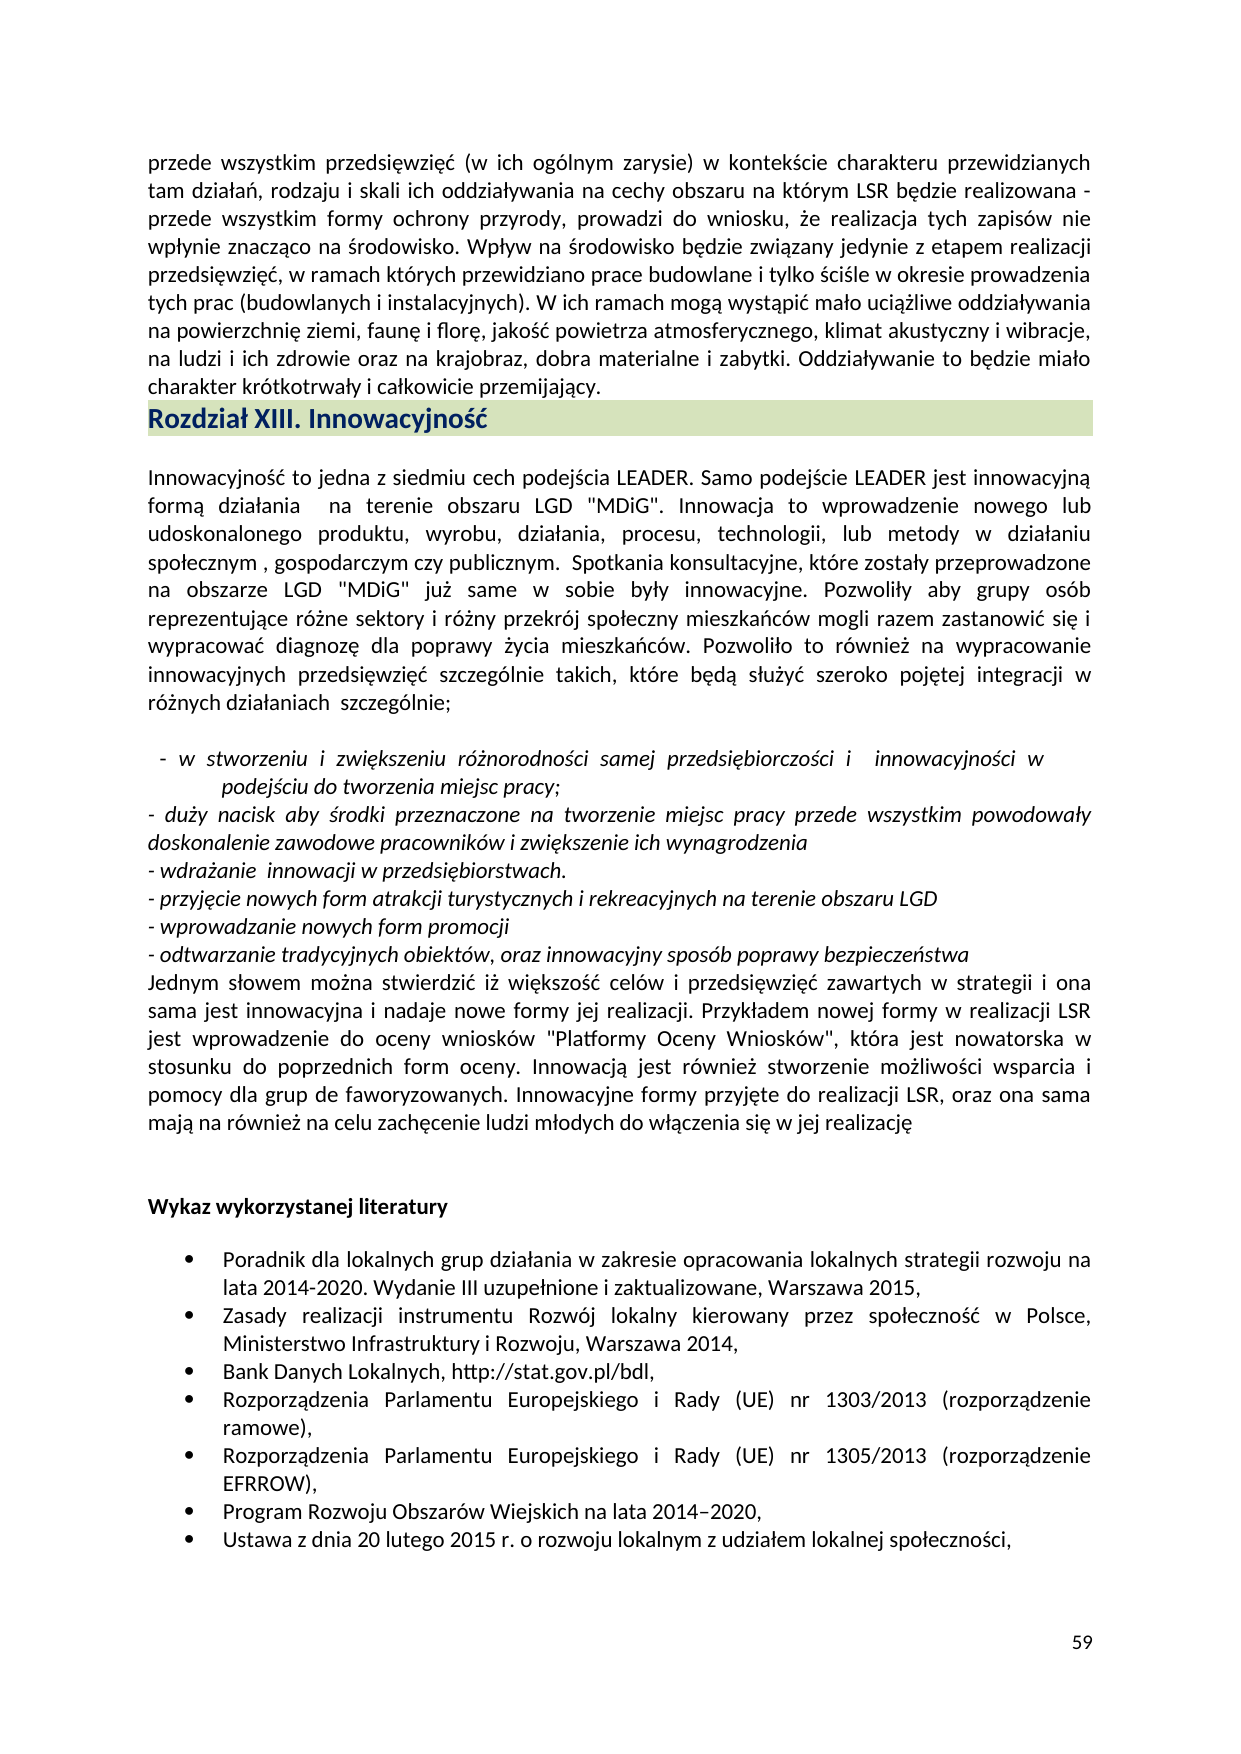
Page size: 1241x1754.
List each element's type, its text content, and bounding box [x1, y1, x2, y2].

list Ustawa z dnia 20 lutego 2015 r. o rozwoju lokalnym z udziałem lokalnej społeczności, [185, 1525, 1093, 1553]
text - wprowadzanie nowych form promocji [148, 912, 1093, 940]
list Bank Danych Lokalnych, http://stat.gov.pl/bdl, [185, 1357, 1093, 1385]
text Innowacyjność to jedna z siedmiu cech podejścia LEADER. Samo podejście LEADER jest innowacyjną formą działania na terenie obszaru LGD "MDiG". Innowacja to wprowadzenie nowego lub udoskonalonego produktu, wyrobu, działania, procesu, technologii, lub metody w działaniu społecznym , gospodarczym czy publicznym. Spotkania konsultacyjne, które zostały przeprowadzone na obszarze LGD "MDiG" już same w sobie były innowacyjne. Pozwoliły aby grupy osób reprezentujące różne sektory i różny przekrój społeczny mieszkańców mogli razem zastanowić się i wypracować diagnozę dla poprawy życia mieszkańców. Pozwoliło to również na wypracowanie innowacyjnych przedsięwzięć szczególnie takich, które będą służyć szeroko pojętej integracji w różnych działaniach szczególnie; [148, 463, 1093, 716]
list Rozporządzenia Parlamentu Europejskiego i Rady (UE) nr 1305/2013 (rozporządzenie EFRROW), [185, 1441, 1093, 1497]
list Poradnik dla lokalnych grup działania w zakresie opracowania lokalnych strategii rozwoju na lata 2014-2020. Wydanie III uzupełnione i zaktualizowane, Warszawa 2015, [185, 1245, 1093, 1301]
list Program Rozwoju Obszarów Wiejskich na lata 2014–2020, [185, 1497, 1093, 1525]
text - przyjęcie nowych form atrakcji turystycznych i rekreacyjnych na terenie obszaru LGD [148, 884, 1093, 912]
text Jednym słowem można stwierdzić iż większość celów i przedsięwzięć zawartych w strategii i ona sama jest innowacyjna i nadaje nowe formy jej realizacji. Przykładem nowej formy w realizacji LSR jest wprowadzenie do oceny wniosków "Platformy Oceny Wniosków", która jest nowatorska w stosunku do poprzednich form oceny. Innowacją jest również stworzenie możliwości wsparcia i pomocy dla grup de faworyzowanych. Innowacyjne formy przyjęte do realizacji LSR, oraz ona sama mają na również na celu zachęcenie ludzi młodych do włączenia się w jej realizację [148, 968, 1093, 1136]
list Zasady realizacji instrumentu Rozwój lokalny kierowany przez społeczność w Polsce, Ministerstwo Infrastruktury i Rozwoju, Warszawa 2014, [185, 1301, 1093, 1357]
text - odtwarzanie tradycyjnych obiektów, oraz innowacyjny sposób poprawy bezpieczeństwa [148, 940, 1093, 968]
text - wdrażanie innowacji w przedsiębiorstwach. [148, 856, 1093, 884]
text - duży nacisk aby środki przeznaczone na tworzenie miejsc pracy przede wszystkim powodowały doskonalenie zawodowe pracowników i zwiększenie ich wynagrodzenia [148, 800, 1093, 856]
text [148, 148, 1093, 400]
text Wykaz wykorzystanej literatury [148, 1192, 1093, 1220]
subtitle Rozdział XIII. Innowacyjność [148, 400, 1093, 436]
list Rozporządzenia Parlamentu Europejskiego i Rady (UE) nr 1303/2013 (rozporządzenie ramowe), [185, 1385, 1093, 1441]
text - w stworzeniu i zwiększeniu różnorodności samej przedsiębiorczości i innowacyjności w podejściu do tworzenia miejsc pracy; [148, 744, 1093, 800]
